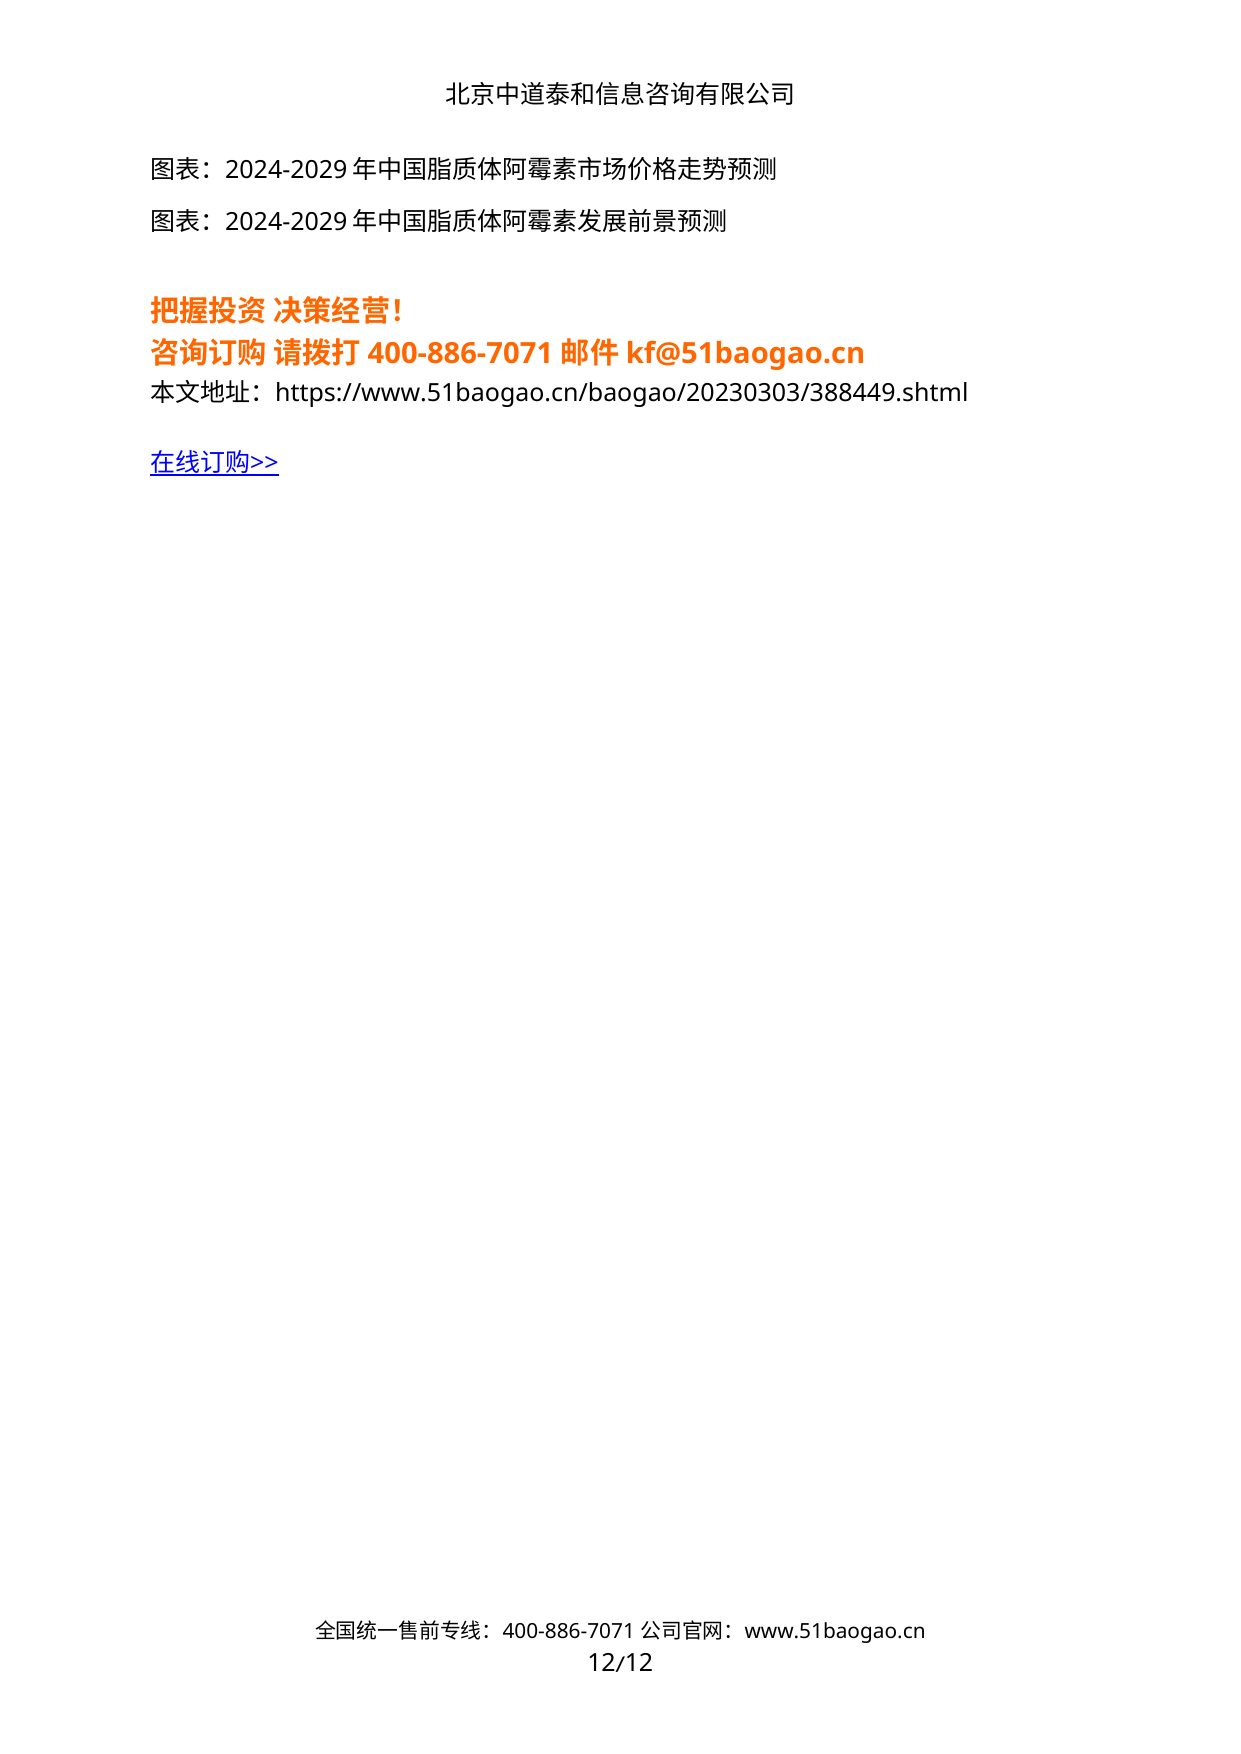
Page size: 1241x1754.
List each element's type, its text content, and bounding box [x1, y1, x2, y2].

text 在线订购>> [150, 409, 1090, 479]
text 图表：2024-2029年中国脂质体阿霉素市场价格走势预测 [150, 150, 1090, 186]
text 图表：2024-2029年中国脂质体阿霉素发展前景预测 [150, 202, 1090, 238]
text 把握投资 决策经营！咨询订购 请拨打 400-886-7071 邮件 kf@51baogao.cn本文地址：https://www.51baogao.cn/baogao/20230303/388449.shtml [150, 254, 1090, 409]
